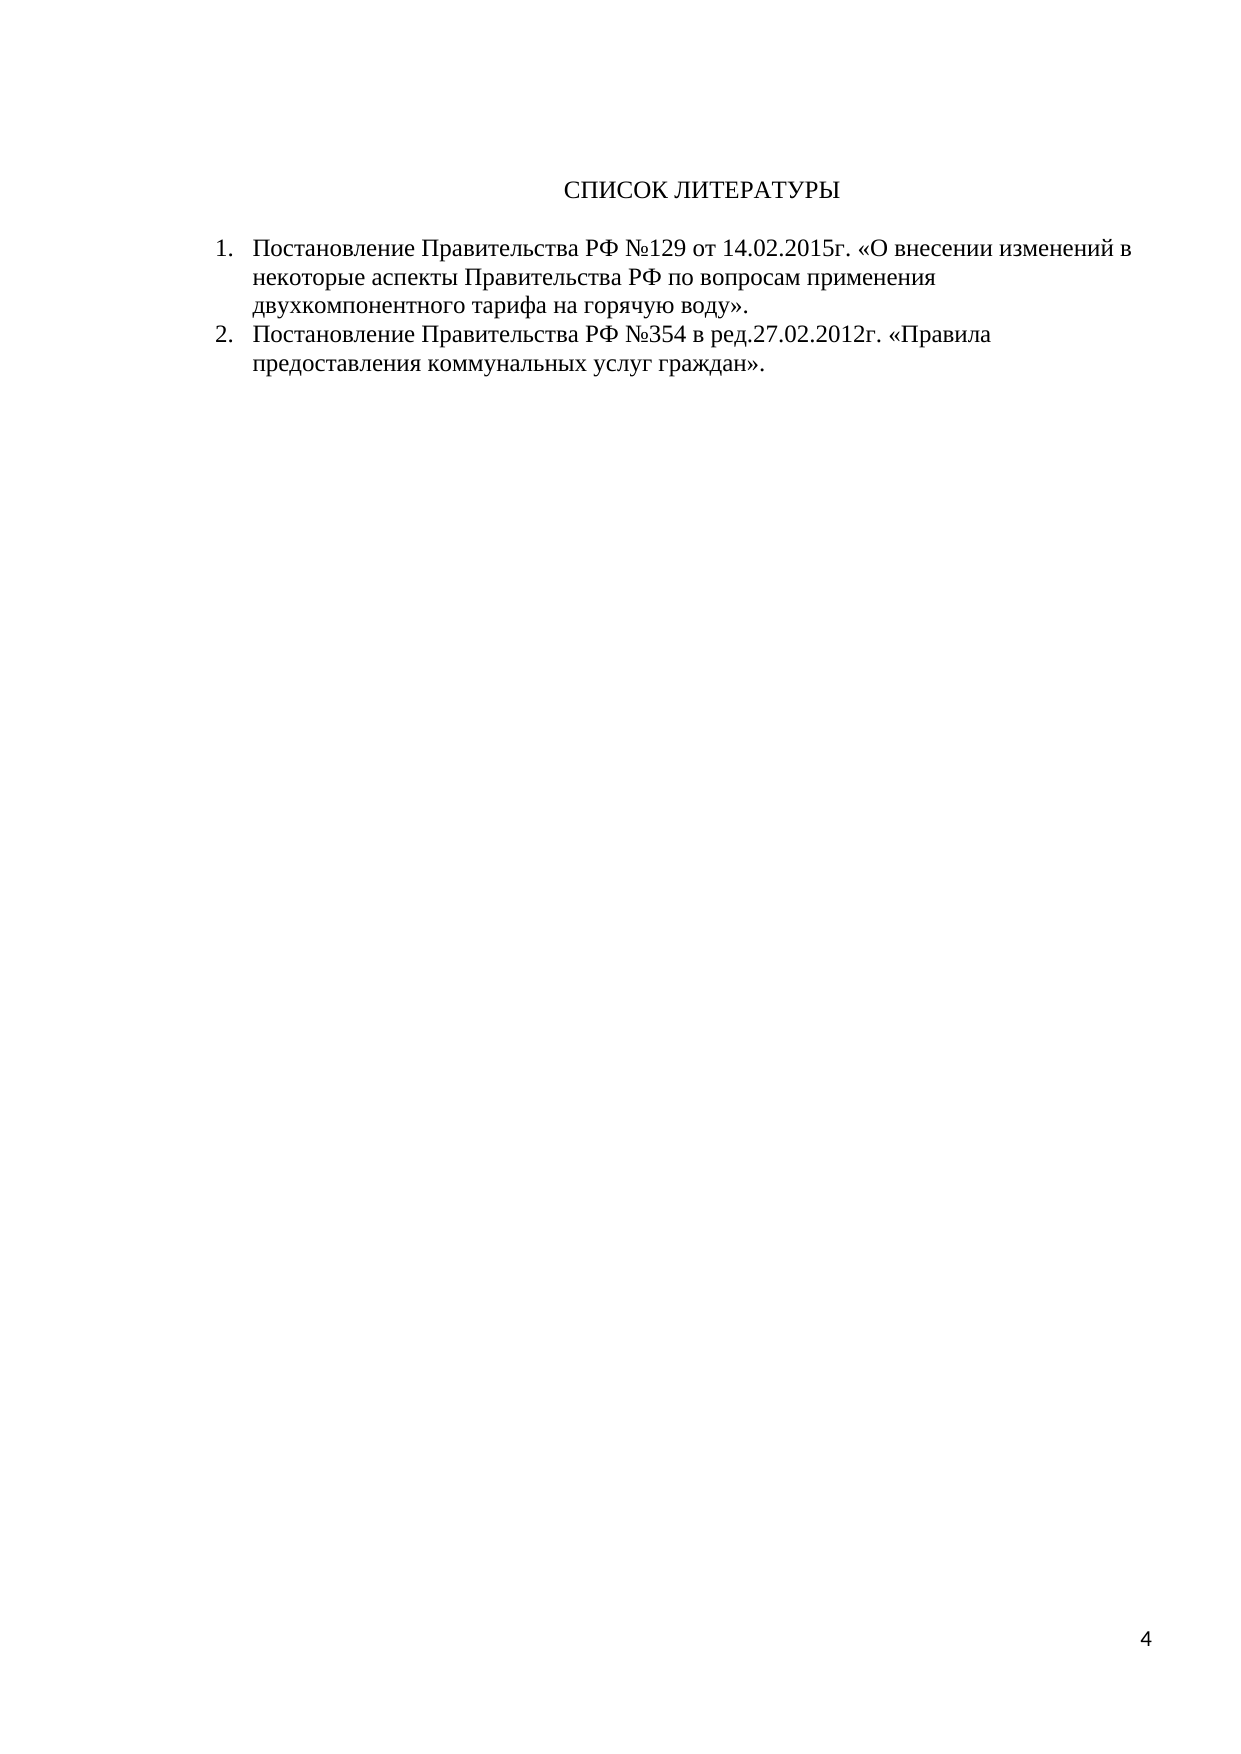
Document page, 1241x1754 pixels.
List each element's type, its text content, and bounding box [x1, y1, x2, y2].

list Постановление Правительства РФ №129 от 14.02.2015г. «О внесении изменений в некоторые аспекты Правительства РФ по вопросам применения двухкомпонентного тарифа на горячую воду». [215, 233, 1152, 319]
list СПИСОК ЛИТЕРАТУРЫ [252, 176, 1152, 204]
list Постановление Правительства РФ №354 в ред.27.02.2012г. «Правила предоставления коммунальных услуг граждан». [215, 319, 1152, 377]
